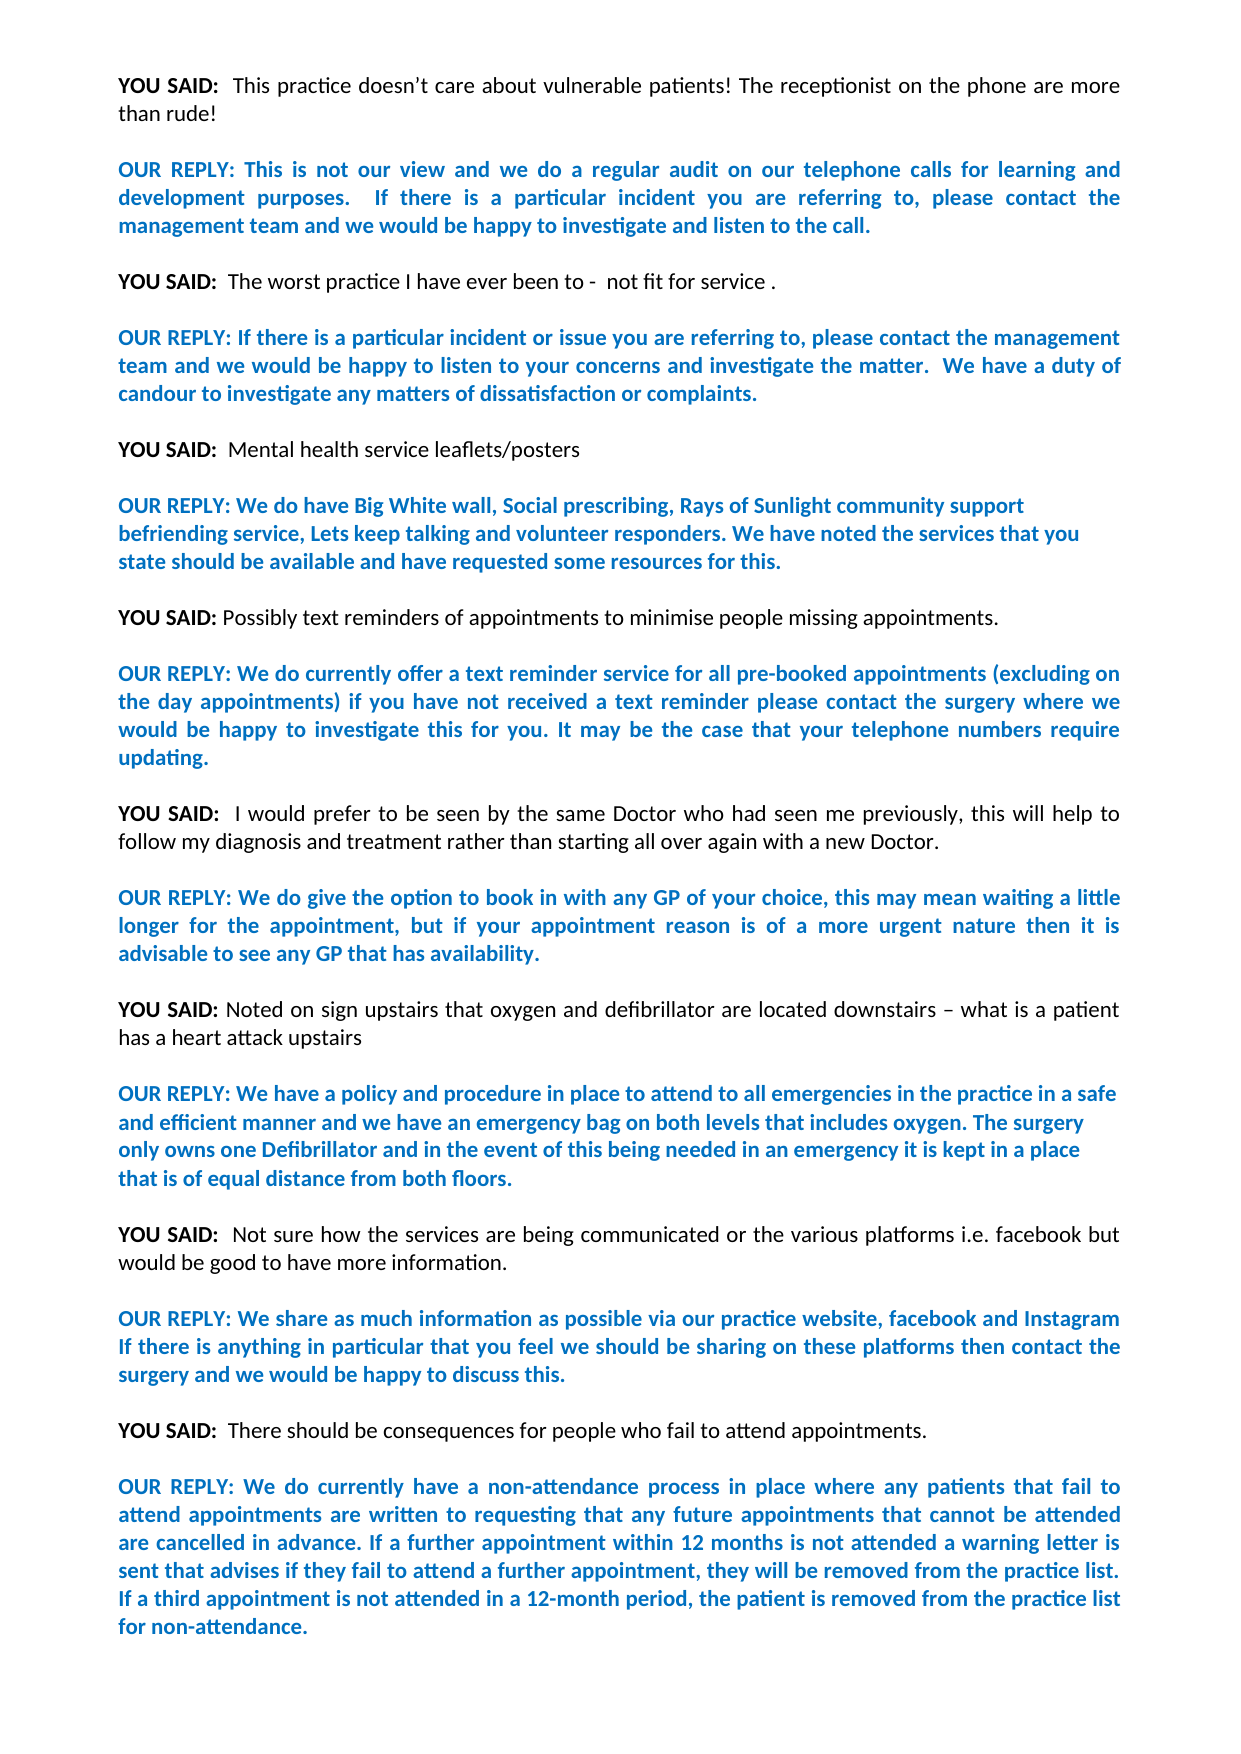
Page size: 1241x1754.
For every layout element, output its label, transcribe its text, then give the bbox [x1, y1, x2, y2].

text YOU SAID: Not sure how the services are being communicated or the various platforms i.e. facebook but would be good to have more information. [118, 1220, 1122, 1276]
text OUR REPLY: This is not our view and we do a regular audit on our telephone calls for learning and development purposes. If there is a particular incident you are referring to, please contact the management team and we would be happy to investigate and listen to the call. [118, 155, 1122, 239]
text YOU SAID: There should be consequences for people who fail to attend appointments. [118, 1416, 1122, 1444]
text OUR REPLY: If there is a particular incident or issue you are referring to, please contact the management team and we would be happy to listen to your concerns and investigate the matter. We have a duty of candour to investigate any matters of dissatisfaction or complaints. [118, 323, 1122, 407]
text YOU SAID: Noted on sign upstairs that oxygen and defibrillator are located downstairs – what is a patient has a heart attack upstairs [118, 996, 1122, 1052]
text OUR REPLY: We do have Big White wall, Social prescribing, Rays of Sunlight community support befriending service, Lets keep talking and volunteer responders. We have noted the services that you state should be available and have requested some resources for this. [118, 491, 1122, 575]
text YOU SAID: Mental health service leaflets/posters [118, 435, 1122, 463]
text OUR REPLY: We share as much information as possible via our practice website, facebook and Instagram If there is anything in particular that you feel we should be sharing on these platforms then contact the surgery and we would be happy to discuss this. [118, 1304, 1122, 1388]
text OUR REPLY: We have a policy and procedure in place to attend to all emergencies in the practice in a safe and efficient manner and we have an emergency bag on both levels that includes oxygen. The surgery only owns one Defibrillator and in the event of this being needed in an emergency it is kept in a place that is of equal distance from both floors. [118, 1079, 1122, 1192]
text OUR REPLY: We do currently offer a text reminder service for all pre-booked appointments (excluding on the day appointments) if you have not received a text reminder please contact the surgery where we would be happy to investigate this for you. It may be the case that your telephone numbers require updating. [118, 659, 1122, 771]
text YOU SAID: I would prefer to be seen by the same Doctor who had seen me previously, this will help to follow my diagnosis and treatment rather than starting all over again with a new Doctor. [118, 799, 1122, 855]
text YOU SAID: This practice doesn’t care about vulnerable patients! The receptionist on the phone are more than rude! [118, 71, 1122, 127]
text OUR REPLY: We do currently have a non-attendance process in place where any patients that fail to attend appointments are written to requesting that any future appointments that cannot be attended are cancelled in advance. If a further appointment within 12 months is not attended a warning letter is sent that advises if they fail to attend a further appointment, they will be removed from the practice list. If a third appointment is not attended in a 12-month period, the patient is removed from the practice list for non-attendance. [118, 1472, 1122, 1640]
text OUR REPLY: We do give the option to book in with any GP of your choice, this may mean waiting a little longer for the appointment, but if your appointment reason is of a more urgent nature then it is advisable to see any GP that has availability. [118, 883, 1122, 967]
text YOU SAID: The worst practice I have ever been to - not fit for service . [118, 267, 1122, 295]
text YOU SAID: Possibly text reminders of appointments to minimise people missing appointments. [118, 603, 1122, 631]
